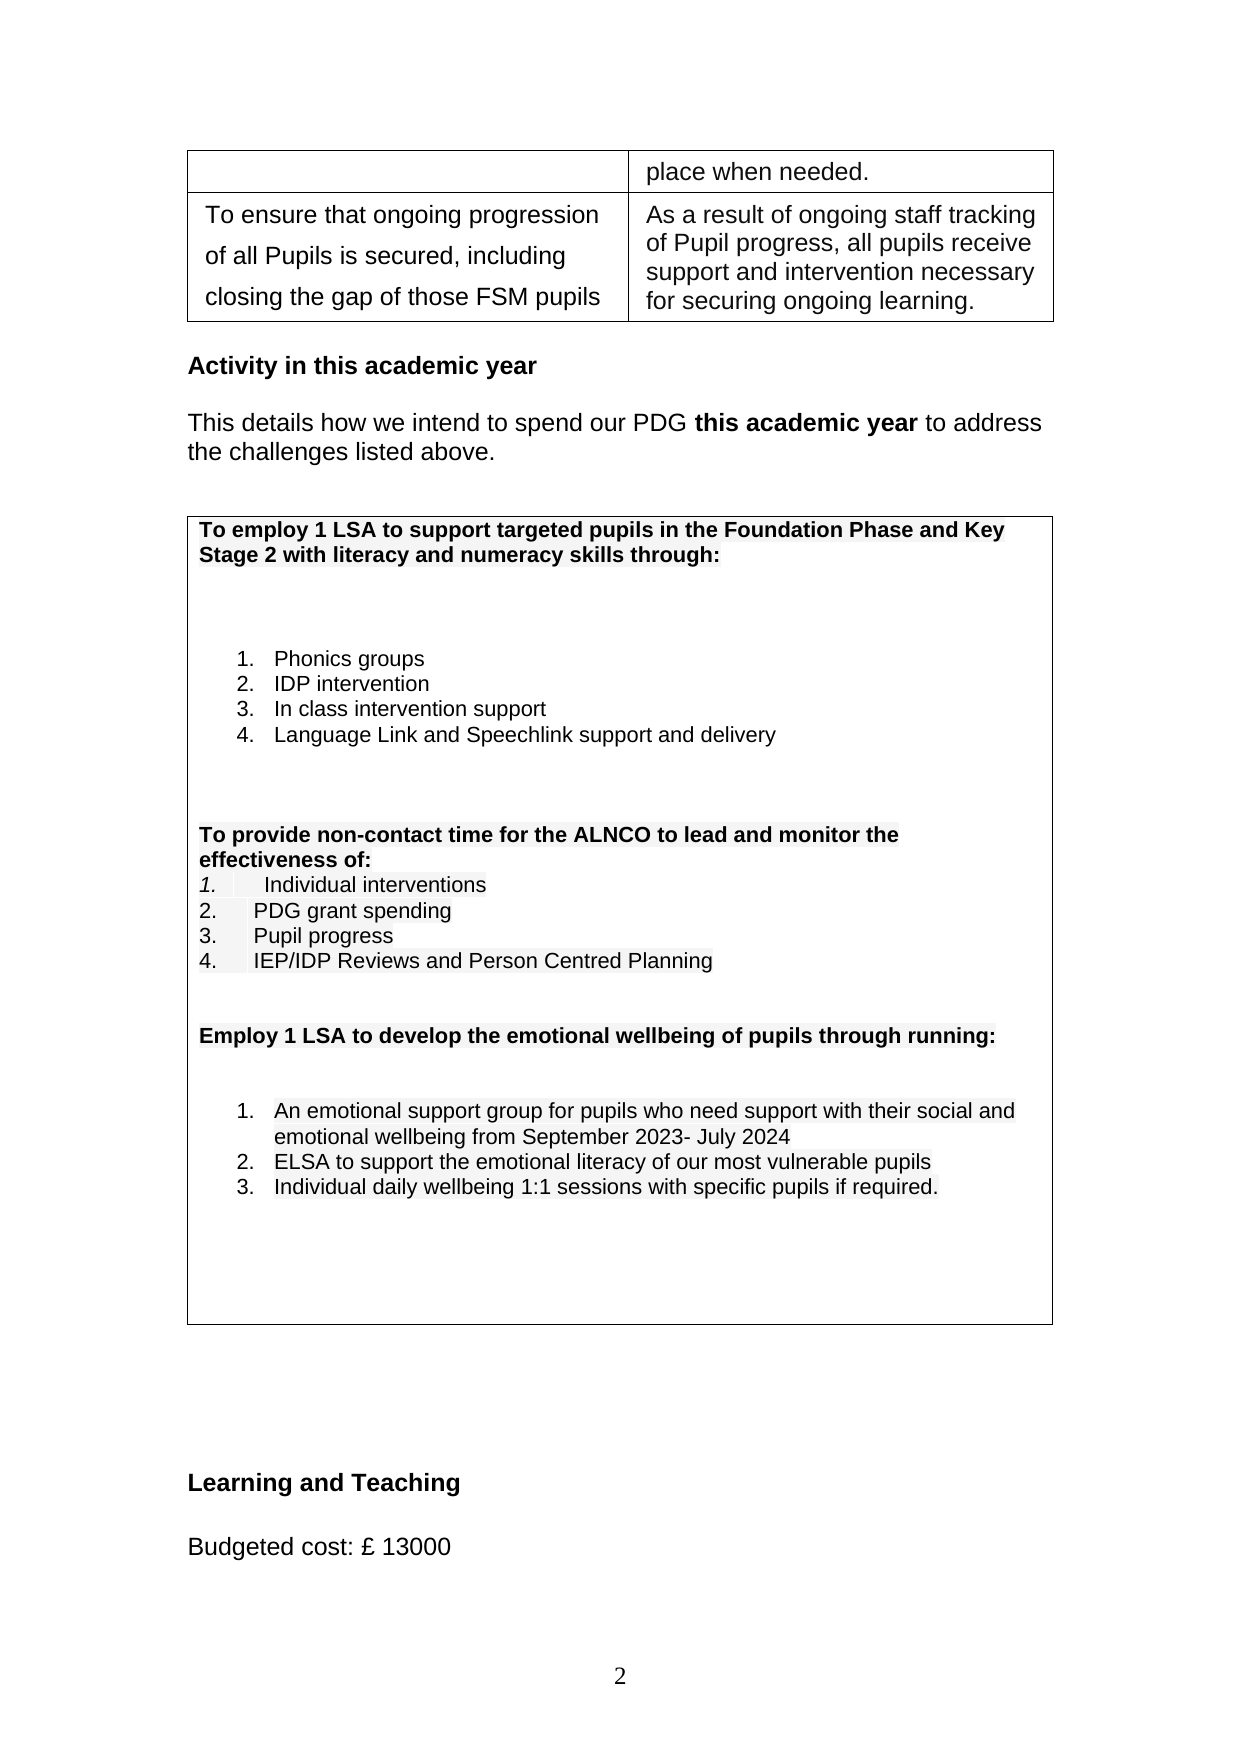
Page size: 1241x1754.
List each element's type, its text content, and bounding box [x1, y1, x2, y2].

subtitle Learning and Teaching [187, 1468, 1053, 1497]
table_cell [629, 151, 1053, 192]
table_cell As a result of ongoing staff tracking of Pupil progress, all pupils receive support and intervention necessary for securing ongoing learning. [629, 193, 1053, 321]
text This details how we intend to spend our PDG this academic year to address the challenges listed above. [187, 408, 1053, 466]
text Budgeted cost: £ 13000 [187, 1532, 1053, 1560]
table_header To employ 1 LSA to support targeted pupils in the Foundation Phase and Key Stage 2 with literacy and numeracy skills through: Phonics groups IDP intervention In class intervention support Language Link and Speechlink support and delivery To provide non-contact time for the ALNCO to lead and monitor the effectiveness of: 1. Individual interventions 2. PDG grant spending 3. Pupil progress 4. IEP/IDP Reviews and Person Centred Planning Employ 1 LSA to develop the emotional wellbeing of pupils through running: An emotional support group for pupils who need support with their social and emotional wellbeing from September 2023- July 2024 ELSA to support the emotional literacy of our most vulnerable pupils Individual daily wellbeing 1:1 sessions with specific pupils if required. [188, 517, 1052, 1324]
table_cell To ensure that ongoing progression of all Pupils is secured, including closing the gap of those FSM pupils [188, 193, 628, 321]
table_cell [188, 151, 628, 192]
text Activity in this academic year [187, 351, 1053, 379]
